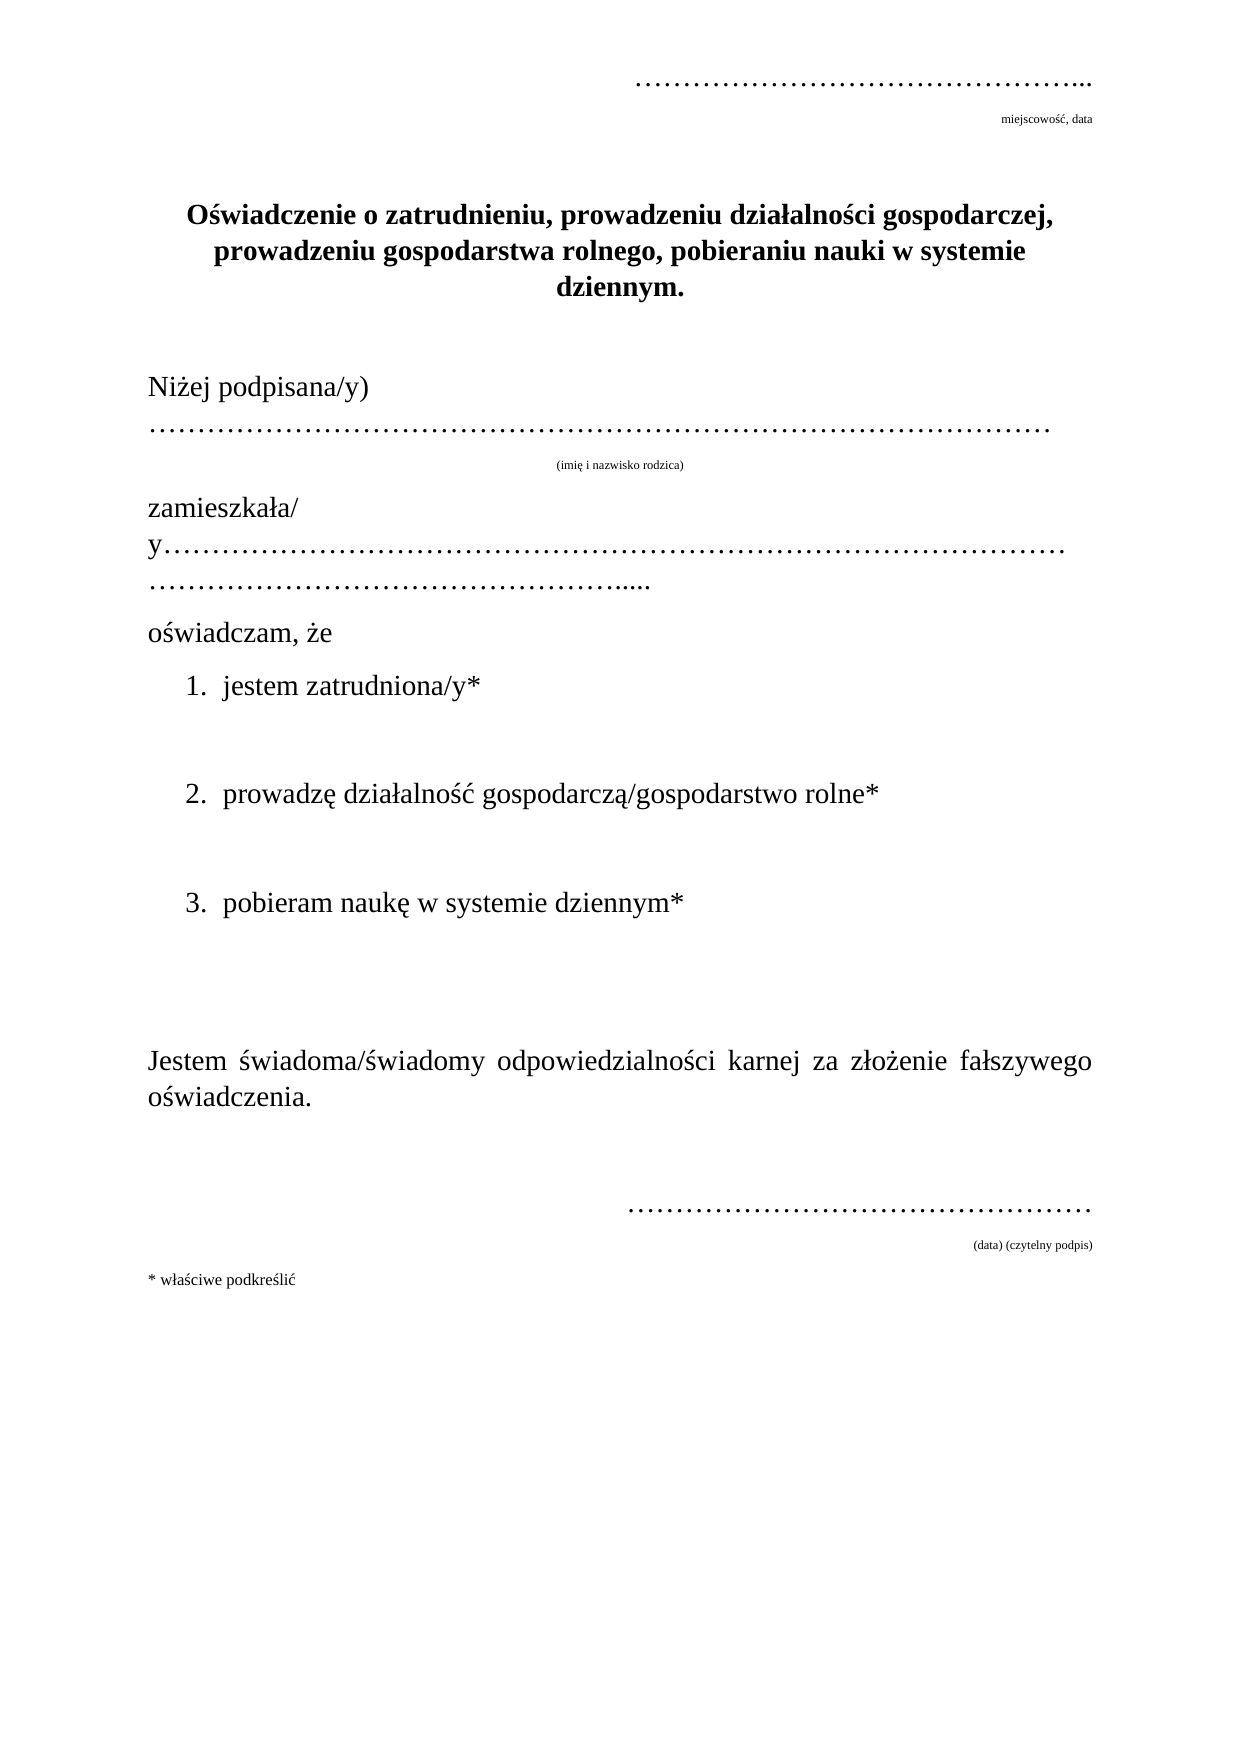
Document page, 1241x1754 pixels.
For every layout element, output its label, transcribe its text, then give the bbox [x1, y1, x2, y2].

text Oświadczenie o zatrudnieniu, prowadzeniu działalności gospodarczej, prowadzeniu gospodarstwa rolnego, pobieraniu nauki w systemie dziennym. [148, 197, 1093, 303]
text zamieszkała/y……………………………………………………………………………………………………………………………..... [148, 490, 1093, 596]
list pobieram naukę w systemie dziennym* [185, 885, 1093, 918]
text oświadczam, że [148, 615, 1093, 649]
text Jestem świadoma/świadomy odpowiedzialności karnej za złożenie fałszywego oświadczenia. [148, 1043, 1093, 1113]
text (imię i nazwisko rodzica) [148, 458, 1093, 472]
text ………………………………………… [148, 1185, 1093, 1218]
text miejscowość, data [148, 112, 1093, 126]
text (data) (czytelny podpis) [148, 1238, 1093, 1252]
text * właściwe podkreślić [148, 1270, 1093, 1289]
list jestem zatrudniona/y* [185, 668, 1093, 701]
list prowadzę działalność gospodarczą/gospodarstwo rolne* [185, 776, 1093, 810]
text Niżej podpisana/y) ………………………………………………………………………………… [148, 369, 1093, 438]
text ………………………………………... [148, 59, 1093, 93]
